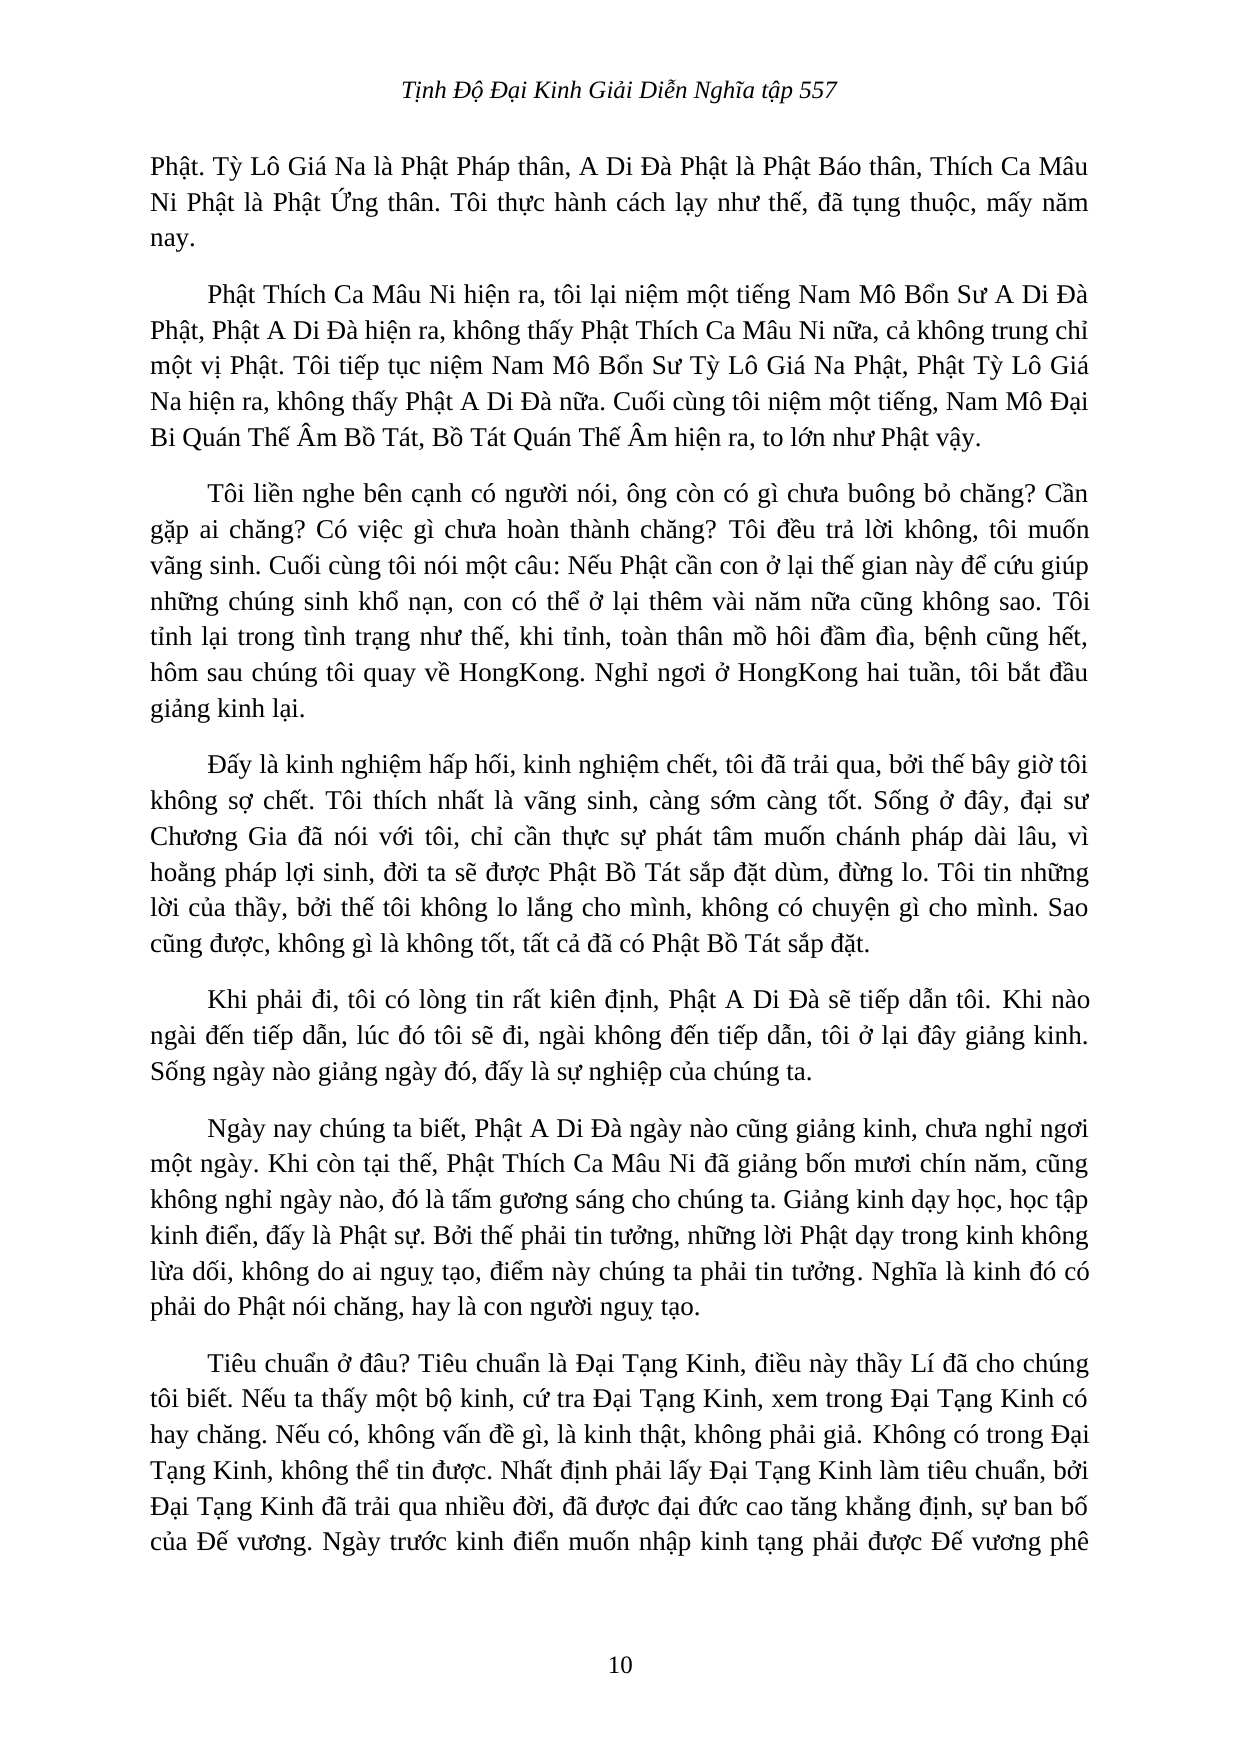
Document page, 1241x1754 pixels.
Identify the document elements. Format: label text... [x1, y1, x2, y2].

text Tôi liền nghe bên cạnh có người nói, ông còn có gì chưa buông bỏ chăng? Cần gặp ai chăng? Có việc gì chưa hoàn thành chăng? Tôi đều trả lời không, tôi muốn vãng sinh. Cuối cùng tôi nói một câu: Nếu Phật cần con ở lại thế gian này để cứu giúp những chúng sinh khổ nạn, con có thể ở lại thêm vài năm nữa cũng không sao. Tôi tỉnh lại trong tình trạng như thế, khi tỉnh, toàn thân mồ hôi đầm đìa, bệnh cũng hết, hôm sau chúng tôi quay về HongKong. Nghỉ ngơi ở HongKong hai tuần, tôi bắt đầu giảng kinh lại. [150, 477, 1090, 723]
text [150, 1347, 1090, 1557]
text Phật Thích Ca Mâu Ni hiện ra, tôi lại niệm một tiếng Nam Mô Bổn Sư A Di Đà Phật, Phật A Di Đà hiện ra, không thấy Phật Thích Ca Mâu Ni nữa, cả không trung chỉ một vị Phật. Tôi tiếp tục niệm Nam Mô Bổn Sư Tỳ Lô Giá Na Phật, Phật Tỳ Lô Giá Na hiện ra, không thấy Phật A Di Đà nữa. Cuối cùng tôi niệm một tiếng, Nam Mô Đại Bi Quán Thế Âm Bồ Tát, Bồ Tát Quán Thế Âm hiện ra, to lớn như Phật vậy. [150, 278, 1090, 452]
text Ngày nay chúng ta biết, Phật A Di Đà ngày nào cũng giảng kinh, chưa nghỉ ngơi một ngày. Khi còn tại thế, Phật Thích Ca Mâu Ni đã giảng bốn mươi chín năm, cũng không nghỉ ngày nào, đó là tấm gương sáng cho chúng ta. Giảng kinh dạy học, học tập kinh điển, đấy là Phật sự. Bởi thế phải tin tưởng, những lời Phật dạy trong kinh không lừa dối, không do ai nguỵ tạo, điểm này chúng ta phải tin tưởng. Nghĩa là kinh đó có phải do Phật nói chăng, hay là con người nguỵ tạo. [150, 1112, 1090, 1321]
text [150, 150, 1090, 253]
text Khi phải đi, tôi có lòng tin rất kiên định, Phật A Di Đà sẽ tiếp dẫn tôi. Khi nào ngài đến tiếp dẫn, lúc đó tôi sẽ đi, ngài không đến tiếp dẫn, tôi ở lại đây giảng kinh. Sống ngày nào giảng ngày đó, đấy là sự nghiệp của chúng ta. [150, 984, 1090, 1086]
text Đấy là kinh nghiệm hấp hối, kinh nghiệm chết, tôi đã trải qua, bởi thế bây giờ tôi không sợ chết. Tôi thích nhất là vãng sinh, càng sớm càng tốt. Sống ở đây, đại sư Chương Gia đã nói với tôi, chỉ cần thực sự phát tâm muốn chánh pháp dài lâu, vì hoằng pháp lợi sinh, đời ta sẽ được Phật Bồ Tát sắp đặt dùm, đừng lo. Tôi tin những lời của thầy, bởi thế tôi không lo lắng cho mình, không có chuyện gì cho mình. Sao cũng được, không gì là không tốt, tất cả đã có Phật Bồ Tát sắp đặt. [150, 748, 1090, 958]
